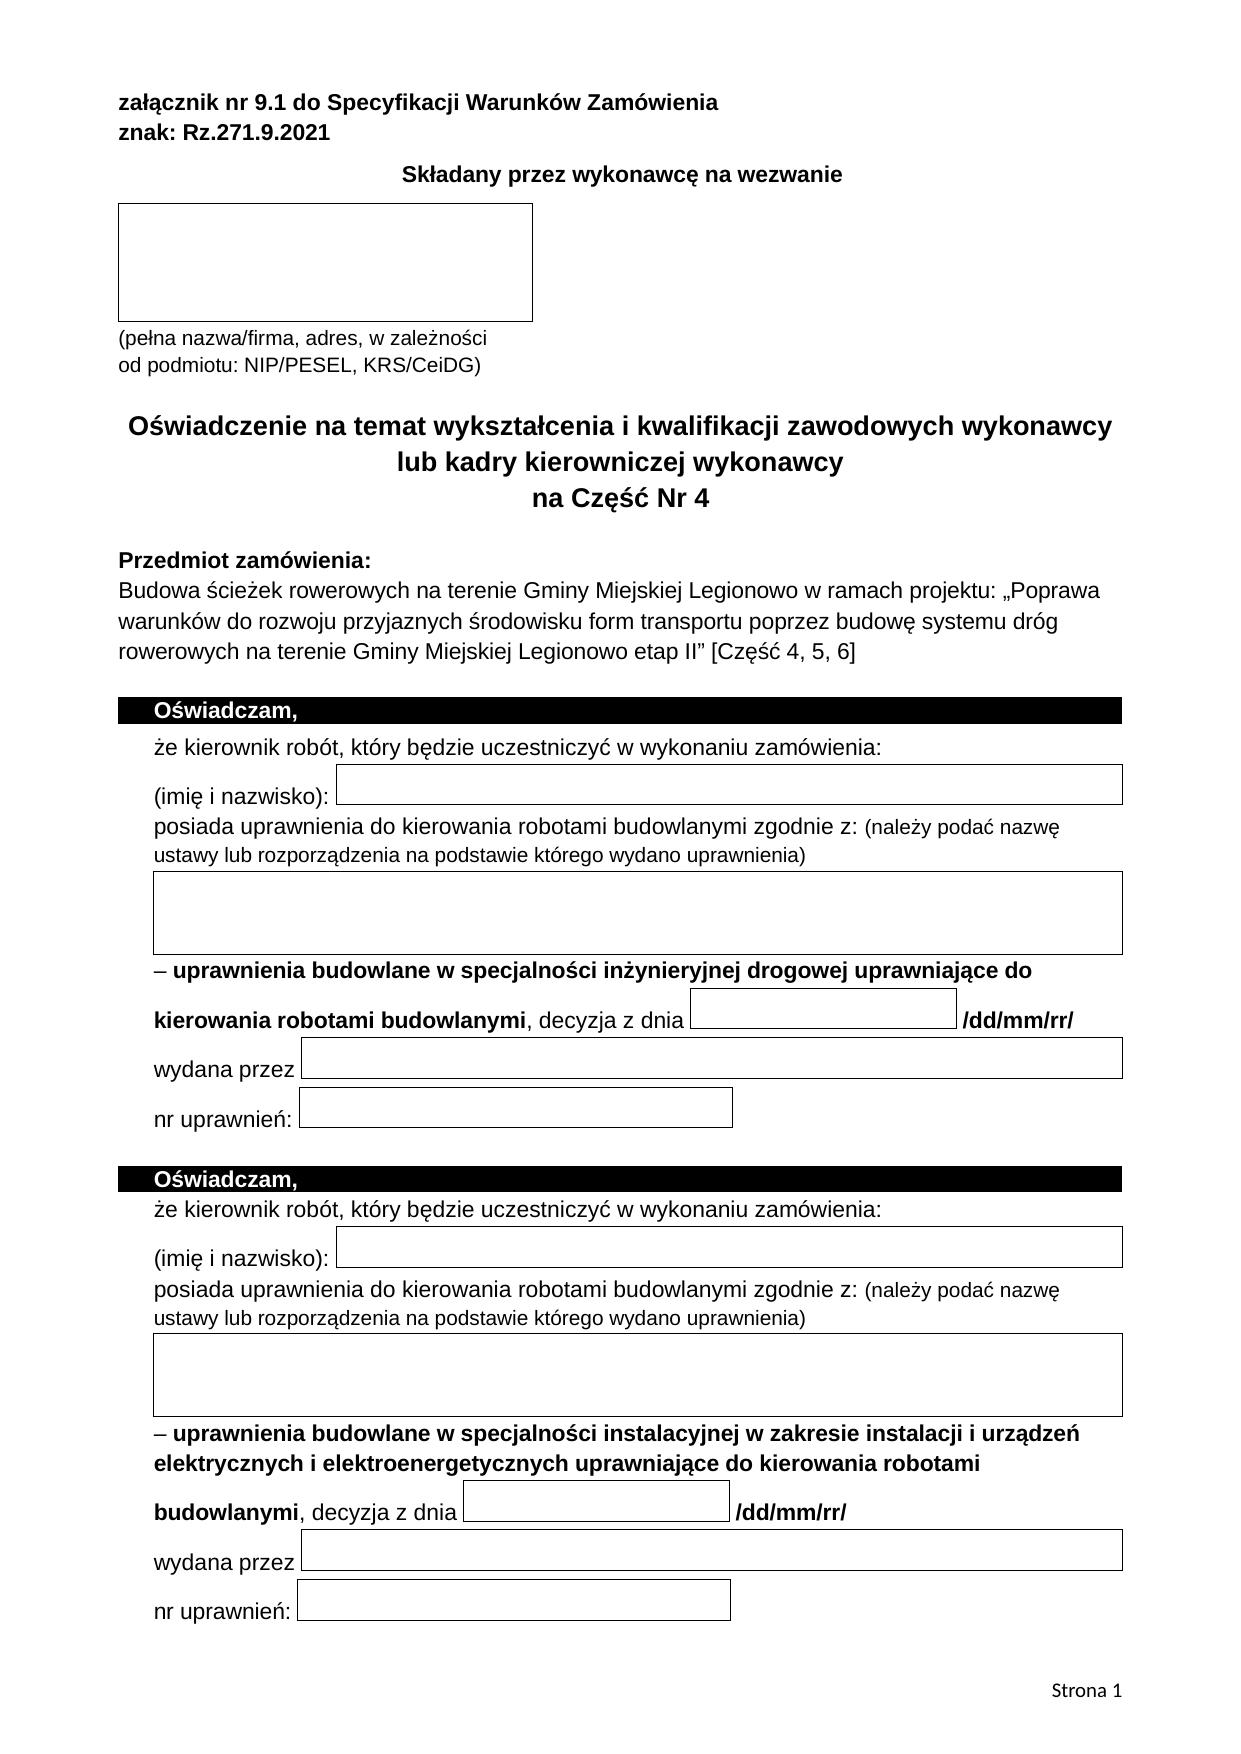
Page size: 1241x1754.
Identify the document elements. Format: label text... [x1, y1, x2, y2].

text – uprawnienia budowlane w specjalności inżynieryjnej drogowej uprawniające do kierowania robotami budowlanymi, decyzja z dnia /dd/mm/rr/ [153, 957, 1122, 1033]
text (pełna nazwa/firma, adres, w zależności od podmiotu: NIP/PESEL, KRS/CeiDG) [118, 325, 502, 377]
list Oświadczam, [118, 1166, 1122, 1192]
text Budowa ścieżek rowerowych na terenie Gminy Miejskiej Legionowo w ramach projektu: „Poprawa warunków do rozwoju przyjaznych środowisku form transportu poprzez budowę systemu dróg rowerowych na terenie Gminy Miejskiej Legionowo etap II” [Część 4, 5, 6] [118, 577, 1122, 664]
text na Część Nr 4 [532, 482, 1122, 513]
text nr uprawnień: [153, 1087, 1122, 1132]
text (imię i nazwisko): [153, 764, 1122, 809]
text Składany przez wykonawcę na wezwanie [402, 161, 1122, 187]
text – uprawnienia budowlane w specjalności instalacyjnej w zakresie instalacji i urządzeń elektrycznych i elektroenergetycznych uprawniające do kierowania robotami budowlanymi, decyzja z dnia /dd/mm/rr/ [153, 1420, 1122, 1526]
text znak: Rz.271.9.2021 [118, 119, 1122, 145]
text nr uprawnień: [153, 1579, 1122, 1625]
text że kierownik robót, który będzie uczestniczyć w wykonaniu zamówienia: [153, 1196, 1122, 1222]
list Oświadczam, [118, 697, 1122, 724]
subtitle załącznik nr 9.1 do Specyfikacji Warunków Zamówienia [118, 88, 1122, 115]
text Przedmiot zamówienia: [118, 547, 1122, 573]
text że kierownik robót, który będzie uczestniczyć w wykonaniu zamówienia: [153, 734, 1122, 760]
text wydana przez [153, 1529, 1122, 1575]
text wydana przez [153, 1037, 1122, 1083]
subtitle Oświadczenie na temat wykształcenia i kwalifikacji zawodowych wykonawcy lub kadry kierowniczej wykonawcy [118, 410, 1122, 477]
text (imię i nazwisko): [153, 1226, 1122, 1272]
